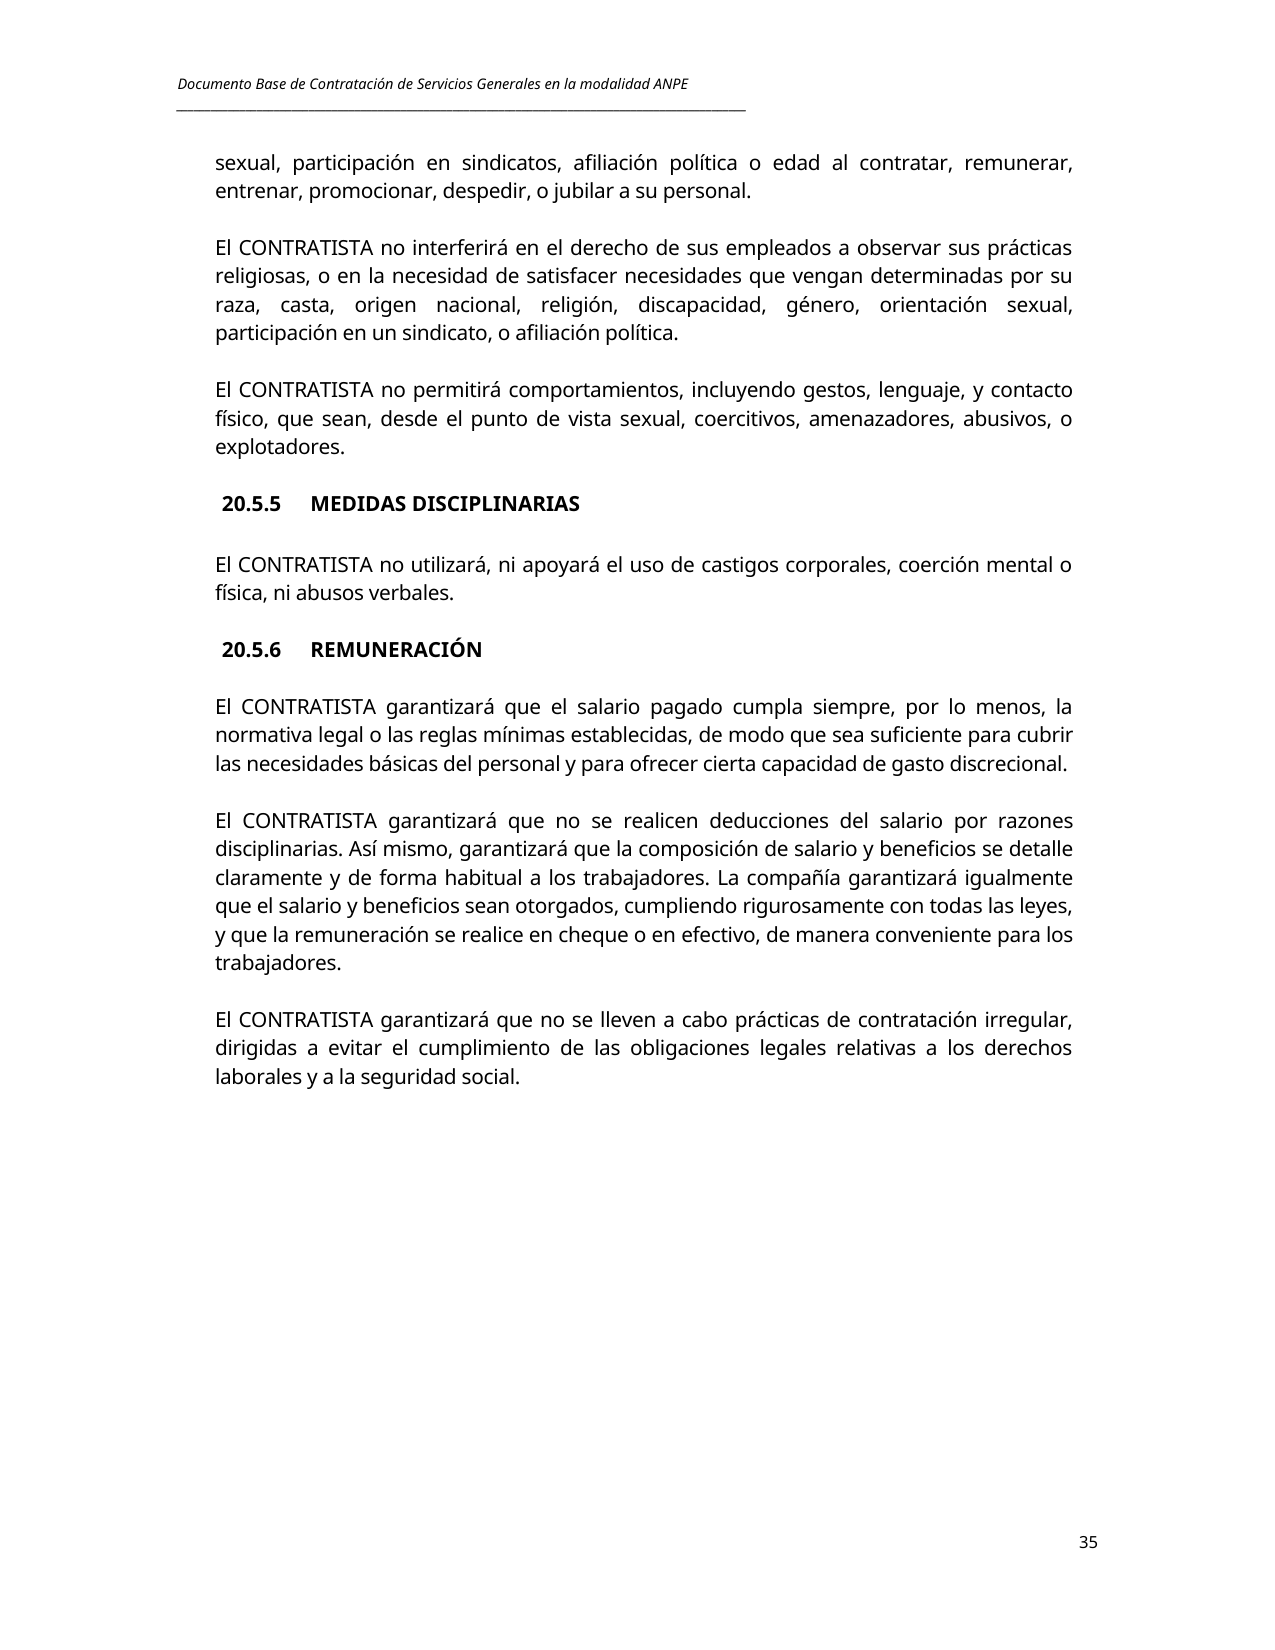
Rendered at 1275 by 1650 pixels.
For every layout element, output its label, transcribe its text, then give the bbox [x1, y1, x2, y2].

list REMUNERACIÓN [222, 635, 1098, 664]
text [215, 148, 1073, 204]
list MEDIDAS DISCIPLINARIAS [222, 489, 1098, 517]
text El CONTRATISTA no utilizará, ni apoyará el uso de castigos corporales, coerción mental o física, ni abusos verbales. [215, 550, 1073, 607]
text El CONTRATISTA garantizará que no se lleven a cabo prácticas de contratación irregular, dirigidas a evitar el cumplimiento de las obligaciones legales relativas a los derechos laborales y a la seguridad social. [215, 1005, 1073, 1090]
text El CONTRATISTA no interferirá en el derecho de sus empleados a observar sus prácticas religiosas, o en la necesidad de satisfacer necesidades que vengan determinadas por su raza, casta, origen nacional, religión, discapacidad, género, orientación sexual, participación en un sindicato, o afiliación política. [215, 233, 1073, 347]
text El CONTRATISTA garantizará que el salario pagado cumpla siempre, por lo menos, la normativa legal o las reglas mínimas establecidas, de modo que sea suficiente para cubrir las necesidades básicas del personal y para ofrecer cierta capacidad de gasto discrecional. [215, 692, 1073, 777]
text El CONTRATISTA garantizará que no se realicen deducciones del salario por razones disciplinarias. Así mismo, garantizará que la composición de salario y beneficios se detalle claramente y de forma habitual a los trabajadores. La compañía garantizará igualmente que el salario y beneficios sean otorgados, cumpliendo rigurosamente con todas las leyes, y que la remuneración se realice en cheque o en efectivo, de manera conveniente para los trabajadores. [215, 806, 1073, 977]
text El CONTRATISTA no permitirá comportamientos, incluyendo gestos, lenguaje, y contacto físico, que sean, desde el punto de vista sexual, coercitivos, amenazadores, abusivos, o explotadores. [215, 375, 1073, 461]
